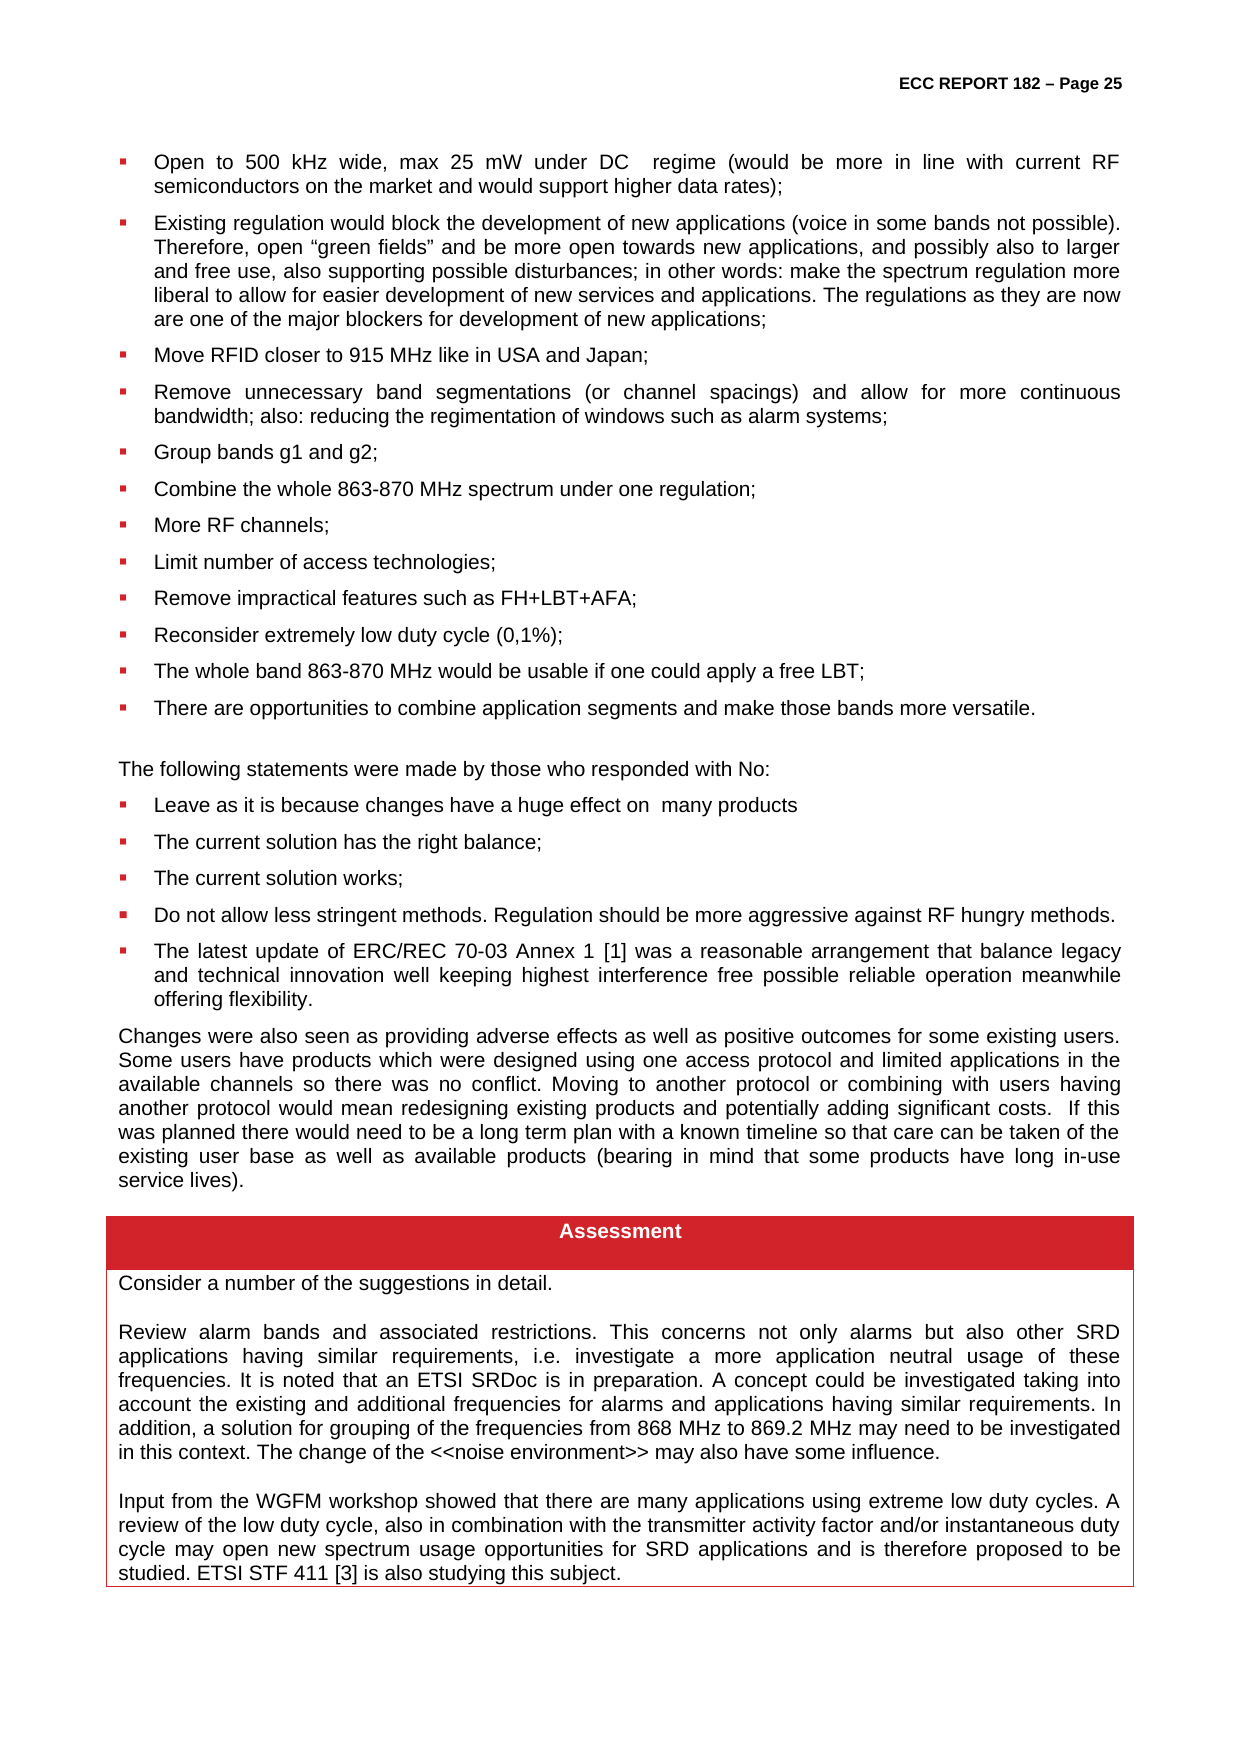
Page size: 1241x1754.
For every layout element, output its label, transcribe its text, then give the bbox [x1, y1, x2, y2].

text Reconsider extremely low duty cycle (0,1%); [118, 623, 1122, 647]
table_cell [107, 1270, 1133, 1586]
text The current solution has the right balance; [118, 829, 1122, 853]
text The whole band 863-870 MHz would be usable if one could apply a free LBT; [118, 659, 1122, 683]
text Move RFID closer to 915 MHz like in USA and Japan; [118, 343, 1122, 367]
text Leave as it is because changes have a huge effect on many products [118, 793, 1122, 817]
text Group bands g1 and g2; [118, 440, 1122, 464]
text The current solution works; [118, 866, 1122, 890]
text Combine the whole 863-870 MHz spectrum under one regulation; [118, 477, 1122, 501]
text Do not allow less stringent methods. Regulation should be more aggressive against RF hungry methods. [118, 903, 1122, 927]
text Open to 500 kHz wide, max 25 mW under DC regime (would be more in line with current RF semiconductors on the market and would support higher data rates); [118, 150, 1122, 198]
text Remove unnecessary band segmentations (or channel spacings) and allow for more continuous bandwidth; also: reducing the regimentation of windows such as alarm systems; [118, 379, 1122, 427]
text The latest update of ERC/REC 70-03 Annex 1 [1] was a reasonable arrangement that balance legacy and technical innovation well keeping highest interference free possible reliable operation meanwhile offering flexibility. [118, 939, 1122, 1011]
text The following statements were made by those who responded with No: [118, 756, 1122, 780]
text More RF channels; [118, 513, 1122, 537]
table_header Assessment [107, 1218, 1133, 1269]
text Remove impractical features such as FH+LBT+AFA; [118, 586, 1122, 610]
text Limit number of access technologies; [118, 550, 1122, 574]
text Existing regulation would block the development of new applications (voice in some bands not possible). Therefore, open “green fields” and be more open towards new applications, and possibly also to larger and free use, also supporting possible disturbances; in other words: make the spectrum regulation more liberal to allow for easier development of new services and applications. The regulations as they are now are one of the major blockers for development of new applications; [118, 211, 1122, 330]
text Changes were also seen as providing adverse effects as well as positive outcomes for some existing users. Some users have products which were designed using one access protocol and limited applications in the available channels so there was no conflict. Moving to another protocol or combining with users having another protocol would mean redesigning existing products and potentially adding significant costs. If this was planned there would need to be a long term plan with a known timeline so that care can be taken of the existing user base as well as available products (bearing in mind that some products have long in-use service lives). [118, 1024, 1122, 1191]
text There are opportunities to combine application segments and make those bands more versatile. [118, 696, 1122, 720]
